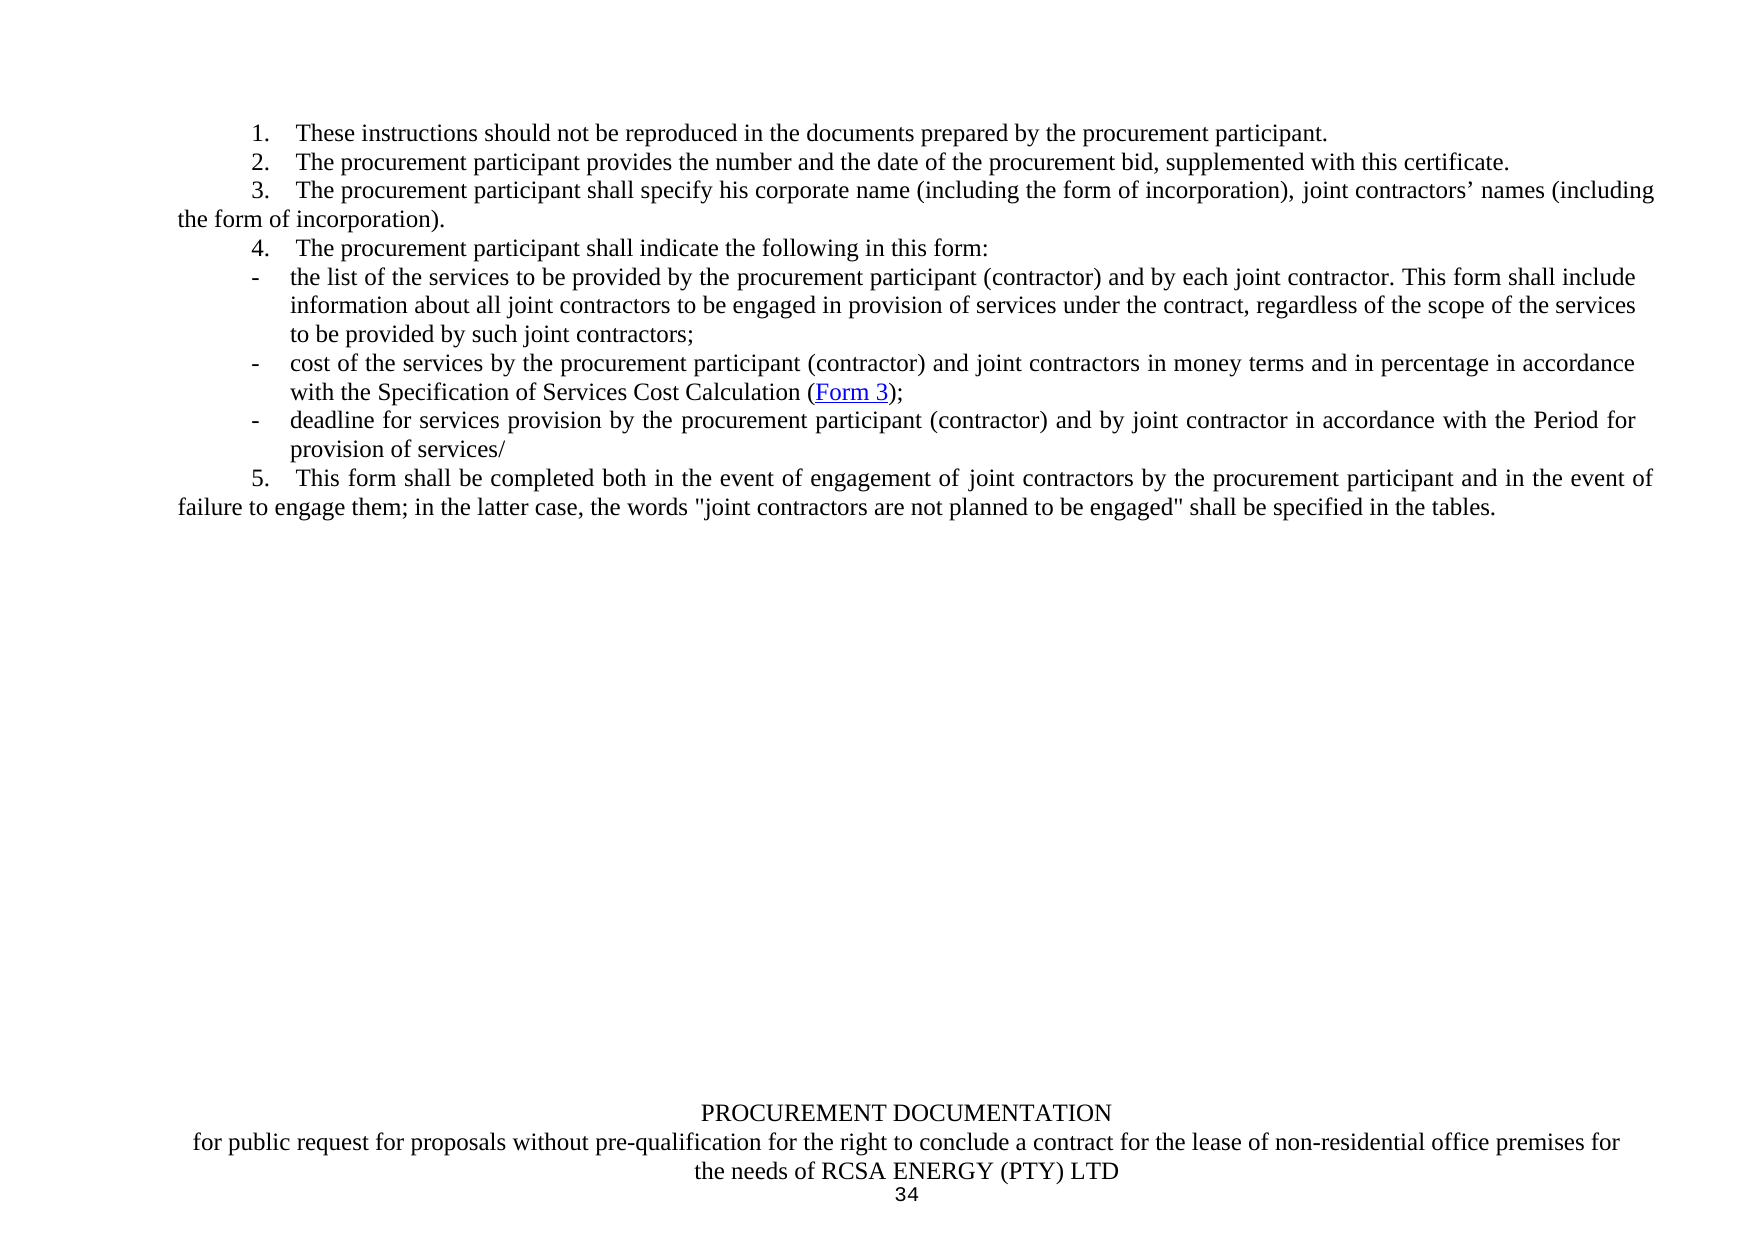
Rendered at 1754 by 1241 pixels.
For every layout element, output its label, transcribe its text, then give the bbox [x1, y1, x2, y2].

list The procurement participant provides the number and the date of the procurement bid, supplemented with this certificate. [177, 147, 1654, 176]
list deadline for services provision by the procurement participant (contractor) and by joint contractor in accordance with the Period for provision of services/ [251, 406, 1636, 463]
list The procurement participant shall indicate the following in this form: [177, 233, 1654, 262]
list The procurement participant shall specify his corporate name (including the form of incorporation), joint contractors’ names (including the form of incorporation). [177, 176, 1654, 233]
list the list of the services to be provided by the procurement participant (contractor) and by each joint contractor. This form shall include information about all joint contractors to be engaged in provision of services under the contract, regardless of the scope of the services to be provided by such joint contractors; [251, 262, 1636, 348]
list cost of the services by the procurement participant (contractor) and joint contractors in money terms and in percentage in accordance with the Specification of Services Cost Calculation (Form 3); [251, 348, 1636, 406]
list This form shall be completed both in the event of engagement of joint contractors by the procurement participant and in the event of failure to engage them; in the latter case, the words "joint contractors are not planned to be engaged" shall be specified in the tables. [177, 463, 1654, 521]
list These instructions should not be reproduced in the documents prepared by the procurement participant. [177, 118, 1654, 147]
